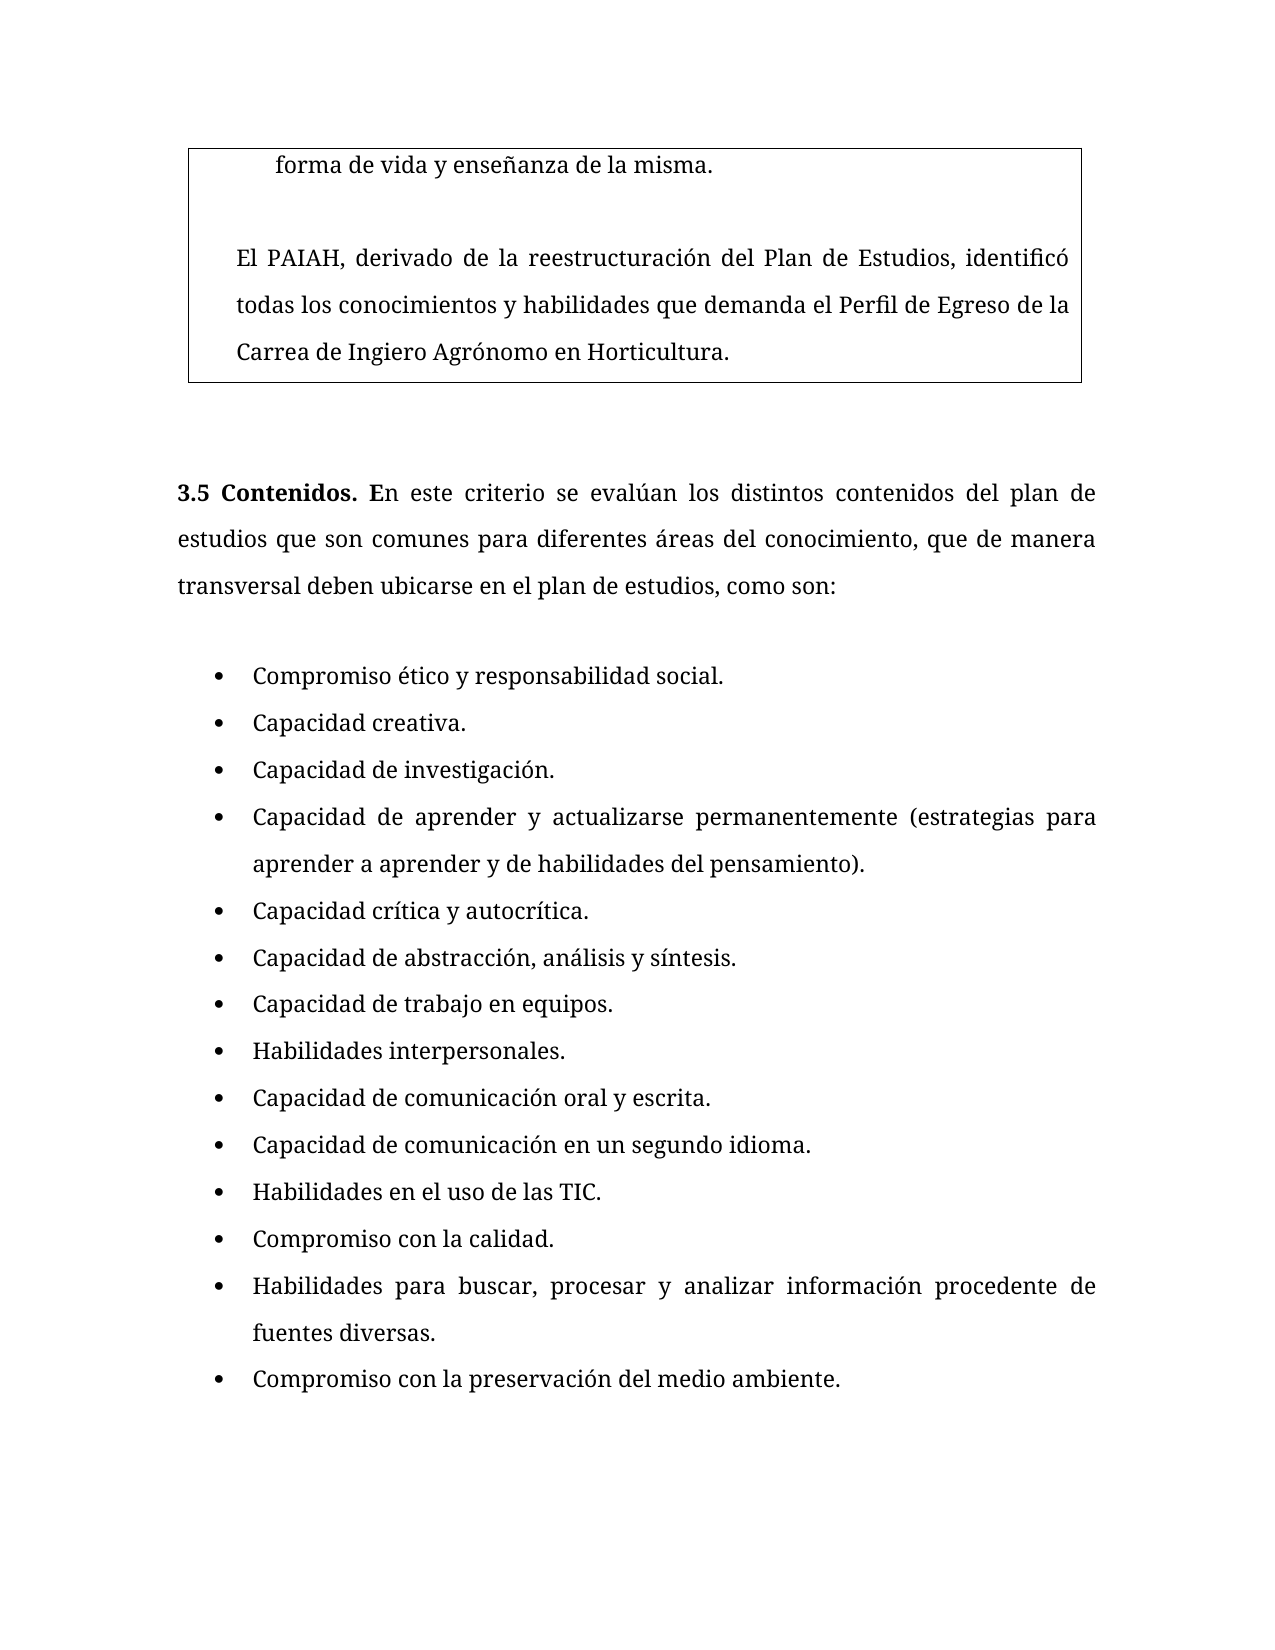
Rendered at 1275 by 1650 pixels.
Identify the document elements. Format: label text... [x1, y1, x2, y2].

list Compromiso con la preservación del medio ambiente. [215, 1363, 1098, 1394]
list Capacidad de aprender y actualizarse permanentemente (estrategias para aprender a aprender y de habilidades del pensamiento). [215, 801, 1098, 879]
list Compromiso ético y responsabilidad social. [215, 660, 1098, 691]
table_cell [189, 149, 1081, 382]
list Compromiso con la calidad. [215, 1223, 1098, 1254]
list Habilidades para buscar, procesar y analizar información procedente de fuentes diversas. [215, 1269, 1098, 1348]
list Capacidad de trabajo en equipos. [215, 988, 1098, 1019]
list Habilidades en el uso de las TIC. [215, 1176, 1098, 1207]
text 3.5 Contenidos. En este criterio se evalúan los distintos contenidos del plan de estudios que son comunes para diferentes áreas del conocimiento, que de manera transversal deben ubicarse en el plan de estudios, como son: [177, 476, 1098, 601]
list Habilidades interpersonales. [215, 1035, 1098, 1066]
list Capacidad de comunicación en un segundo idioma. [215, 1129, 1098, 1160]
list Capacidad creativa. [215, 707, 1098, 738]
list Capacidad de comunicación oral y escrita. [215, 1082, 1098, 1113]
list Capacidad de investigación. [215, 754, 1098, 785]
list Capacidad crítica y autocrítica. [215, 894, 1098, 926]
list Capacidad de abstracción, análisis y síntesis. [215, 941, 1098, 973]
